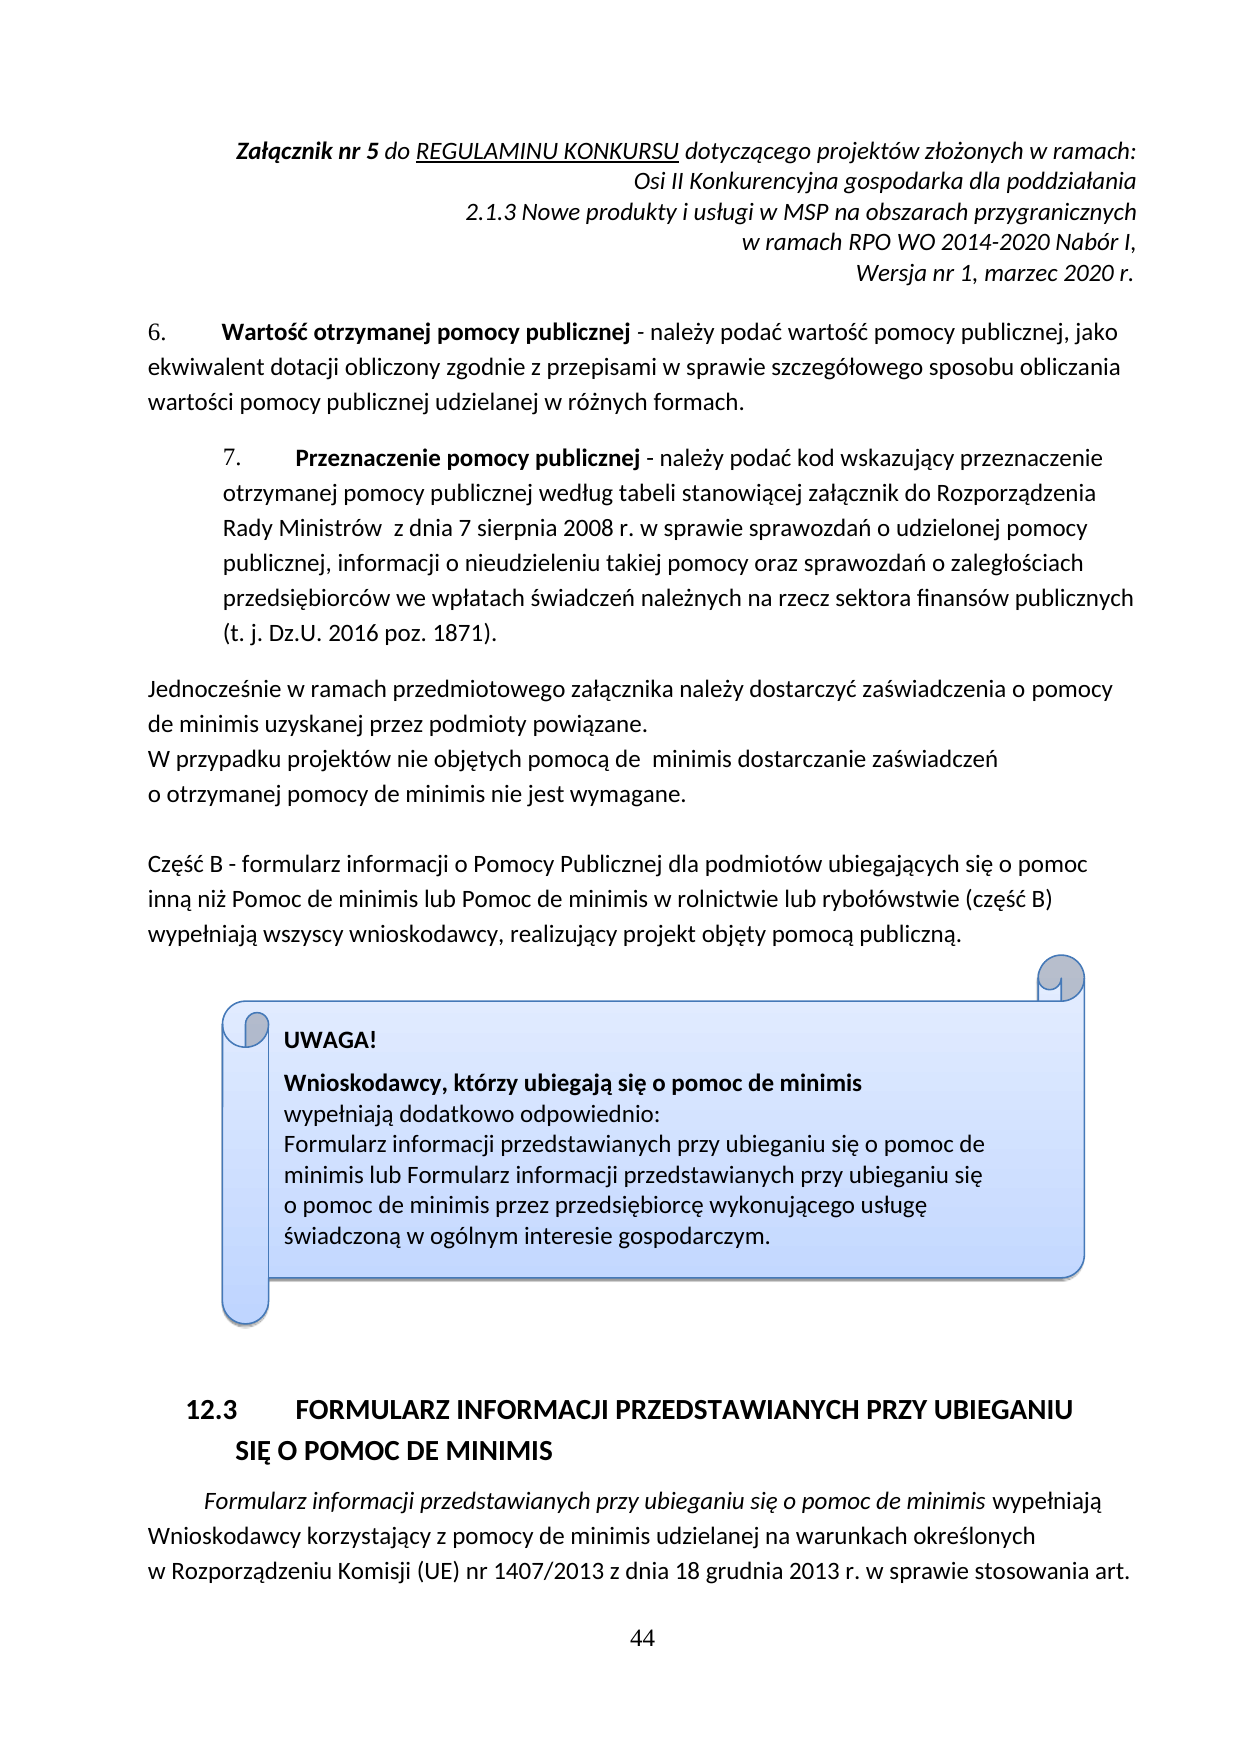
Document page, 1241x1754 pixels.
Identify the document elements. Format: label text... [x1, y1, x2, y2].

text Część B - formularz informacji o Pomocy Publicznej dla podmiotów ubiegających się o pomoc inną niż Pomoc de minimis lub Pomoc de minimis w rolnictwie lub rybołówstwie (część B) wypełniają wszyscy wnioskodawcy, realizujący projekt objęty pomocą publiczną. [148, 848, 1135, 948]
text Jednocześnie w ramach przedmiotowego załącznika należy dostarczyć zaświadczenia o pomocy de minimis uzyskanej przez podmioty powiązane. [148, 673, 1135, 738]
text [148, 1485, 1137, 1586]
text W przypadku projektów nie objętych pomocą de minimis dostarczanie zaświadczeń o otrzymanej pomocy de minimis nie jest wymagane. [148, 743, 1135, 808]
list Przeznaczenie pomocy publicznej - należy podać kod wskazujący przeznaczenie otrzymanej pomocy publicznej według tabeli stanowiącej załącznik do Rozporządzenia Rady Ministrów z dnia 7 sierpnia 2008 r. w sprawie sprawozdań o udzielonej pomocy publicznej, informacji o nieudzieleniu takiej pomocy oraz sprawozdań o zaległościach przedsiębiorców we wpłatach świadczeń należnych na rzecz sektora finansów publicznych (t. j. Dz.U. 2016 poz. 1871). [223, 442, 1135, 647]
list Wartość otrzymanej pomocy publicznej - należy podać wartość pomocy publicznej, jako ekwiwalent dotacji obliczony zgodnie z przepisami w sprawie szczegółowego sposobu obliczania wartości pomocy publicznej udzielanej w różnych formach. [148, 316, 1137, 417]
list FORMULARZ INFORMACJI PRZEDSTAWIANYCH PRZY UBIEGANIU SIĘ O POMOC DE MINIMIS [185, 1391, 1137, 1467]
